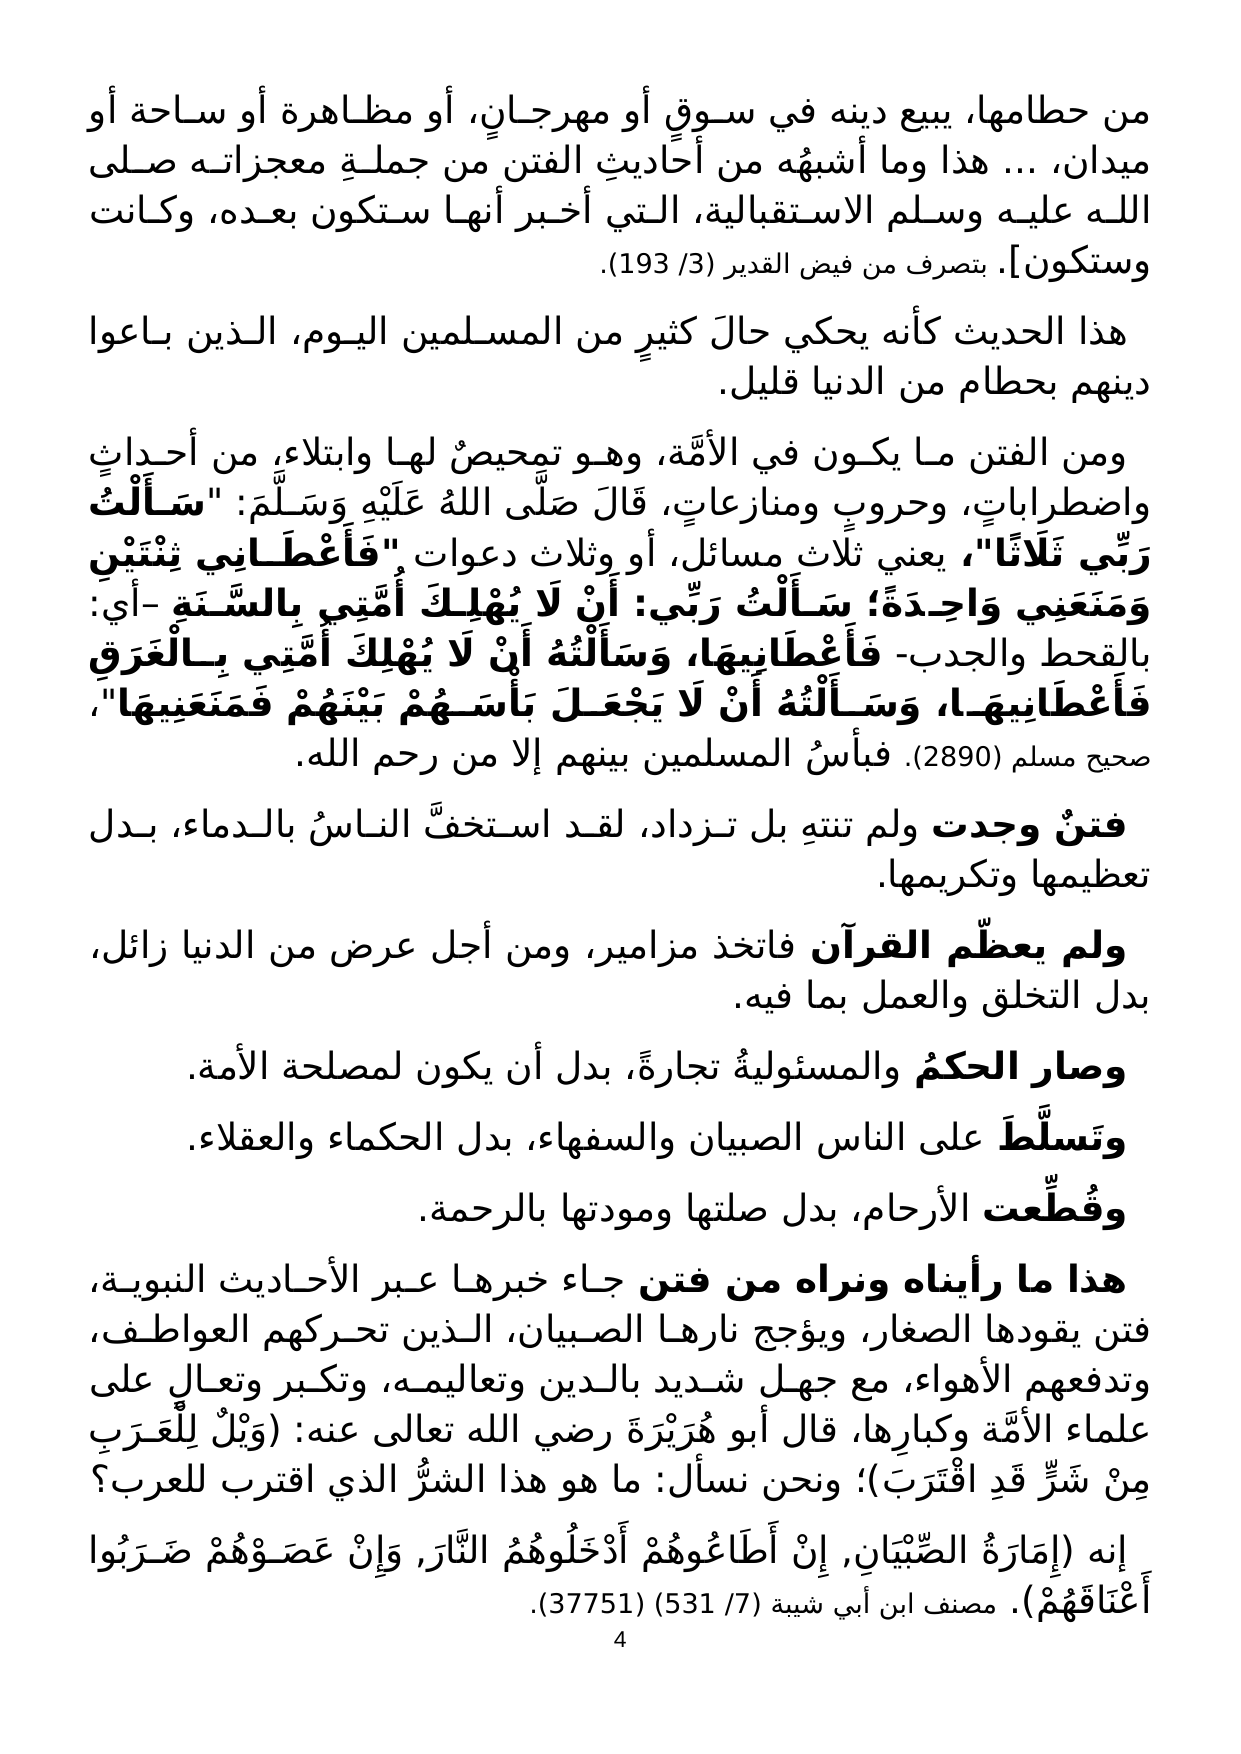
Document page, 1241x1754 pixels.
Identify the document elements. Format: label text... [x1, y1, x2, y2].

text ومن الفتن ما يكون في الأمَّة، وهو تمحيصٌ لها وابتلاء، من أحداثٍ واضطراباتٍ، وحروبٍ ومنازعاتٍ، قَالَ صَلَّى اللهُ عَلَيْهِ وَسَلَّمَ: "سَأَلْتُ رَبِّي ثَلَاثًا"، يعني ثلاث مسائل، أو وثلاث دعوات "فَأَعْطَانِي ثِنْتَيْنِ وَمَنَعَنِي وَاحِدَةً؛ سَأَلْتُ رَبِّي: أَنْ لَا يُهْلِكَ أُمَّتِي بِالسَّنَةِ –أي: بالقحط والجدب- فَأَعْطَانِيهَا، وَسَأَلْتُهُ أَنْ لَا يُهْلِكَ أُمَّتِي بِالْغَرَقِ فَأَعْطَانِيهَا، وَسَأَلْتُهُ أَنْ لَا يَجْعَلَ بَأْسَهُمْ بَيْنَهُمْ فَمَنَعَنِيهَا"، صحيح مسلم (2890). فبأسُ المسلمين بينهم إلا من رحم الله. [89, 431, 1152, 775]
text هذا ما رأيناه ونراه من فتن جاء خبرها عبر الأحاديث النبوية، فتن يقودها الصغار، ويؤجج نارها الصبيان، الذين تحركهم العواطف، وتدفعهم الأهواء، مع جهل شديد بالدين وتعاليمه، وتكبر وتعالٍ على علماء الأمَّة وكبارِها، قال أبو هُرَيْرَةَ رضي الله تعالى عنه: (وَيْلٌ لِلْعَرَبِ مِنْ شَرٍّ قَدِ اقْتَرَبَ)؛ ونحن نسأل: ما هو هذا الشرُّ الذي اقترب للعرب؟ [89, 1257, 1152, 1501]
text وصار الحكمُ والمسئوليةُ تجارةً، بدل أن يكون لمصلحة الأمة. [89, 1044, 1152, 1088]
text فتنٌ وجدت ولم تنتهِ بل تزداد، لقد استخفَّ الناسُ بالدماء، بدل تعظيمها وتكريمها. [89, 802, 1152, 896]
text إنه (إِمَارَةُ الصِّبْيَانِ, إِنْ أَطَاعُوهُمْ أَدْخَلُوهُمُ النَّارَ, وَإِنْ عَصَوْهُمْ ضَرَبُوا أَعْنَاقَهُمْ). مصنف ابن أبي شيبة (7/ 531) (37751). [89, 1529, 1152, 1622]
text ولم يعظّم القرآن فاتخذ مزامير، ومن أجل عرض من الدنيا زائل، بدل التخلق والعمل بما فيه. [89, 923, 1152, 1017]
text وقُطِّعت الأرحام، بدل صلتها ومودتها بالرحمة. [89, 1186, 1152, 1230]
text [89, 89, 1152, 283]
text وتَسلَّطَ على الناس الصبيان والسفهاء، بدل الحكماء والعقلاء. [89, 1116, 1152, 1159]
text هذا الحديث كأنه يحكي حالَ كثيرٍ من المسلمين اليوم، الذين باعوا دينهم بحطام من الدنيا قليل. [89, 310, 1152, 404]
